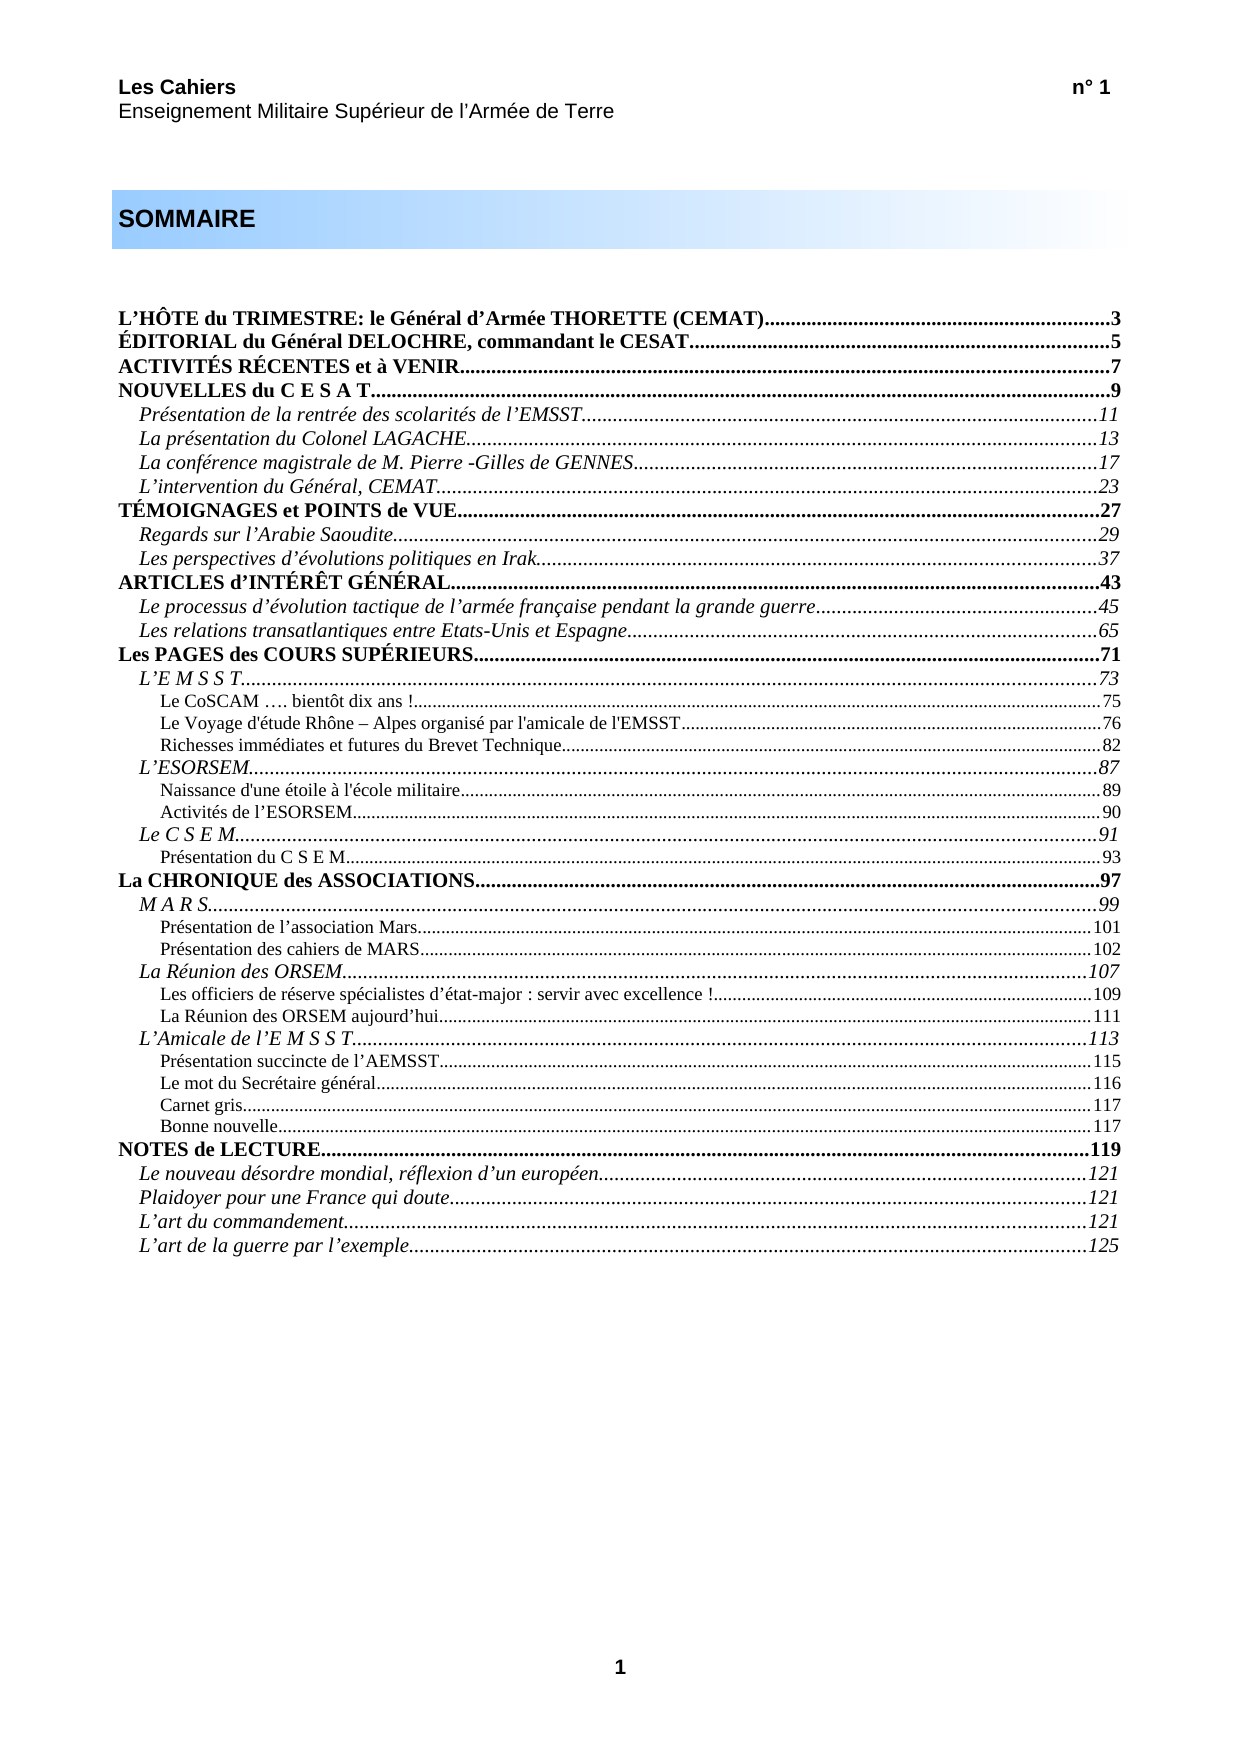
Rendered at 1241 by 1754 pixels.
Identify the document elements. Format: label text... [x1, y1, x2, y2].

text Le CoSCAM …. bientôt dix ans ! 75 [160, 690, 1122, 712]
text Présentation de l’association Mars. 101 [160, 916, 1122, 938]
text Les officiers de réserve spécialistes d’état-major : servir avec excellence ! 109 [160, 983, 1122, 1005]
text Naissance d'une étoile à l'école militaire 89 [160, 779, 1122, 801]
text Le mot du Secrétaire général 116 [160, 1072, 1122, 1093]
text Plaidoyer pour une France qui doute 121 [139, 1185, 1122, 1209]
text ARTICLES d’INTÉRÊT GÉNÉRAL 43 [118, 570, 1122, 594]
text L’ESORSEM 87 [139, 755, 1122, 779]
text TÉMOIGNAGES et POINTS de VUE 27 [118, 498, 1122, 522]
text M A R S 99 [139, 892, 1122, 916]
text L’intervention du Général, CEMAT 23 [139, 474, 1122, 498]
text ÉDITORIAL du Général DELOCHRE, commandant le CESAT. 5 [118, 329, 1122, 353]
text L’art de la guerre par l’exemple 125 [139, 1233, 1122, 1257]
text Le nouveau désordre mondial, réflexion d’un européen 121 [139, 1161, 1122, 1185]
text Le C S E M 91 [139, 822, 1122, 846]
text Bonne nouvelle 117 [160, 1115, 1122, 1137]
text ACTIVITÉS RÉCENTES et à VENIR 7 [118, 353, 1122, 378]
text La Réunion des ORSEM aujourd’hui 111 [160, 1005, 1122, 1026]
text L’Amicale de l’E M S S T 113 [139, 1026, 1122, 1050]
text Activités de l’ESORSEM 90 [160, 801, 1122, 822]
text Les perspectives d’évolutions politiques en Irak 37 [139, 546, 1122, 570]
text SOMMAIRE [118, 204, 1122, 233]
text Le Voyage d'étude Rhône – Alpes organisé par l'amicale de l'EMSST 76 [160, 712, 1122, 733]
text Richesses immédiates et futures du Brevet Technique 82 [160, 733, 1122, 755]
text Présentation du C S E M 93 [160, 846, 1122, 868]
text Les PAGES des COURS SUPÉRIEURS 71 [118, 642, 1122, 666]
text NOTES de LECTURE 119 [118, 1137, 1122, 1161]
text La Réunion des ORSEM 107 [139, 959, 1122, 983]
text La présentation du Colonel LAGACHE 13 [139, 426, 1122, 450]
text L’E M S S T 73 [139, 666, 1122, 690]
text Les relations transatlantiques entre Etats-Unis et Espagne 65 [139, 618, 1122, 642]
text Regards sur l’Arabie Saoudite 29 [139, 522, 1122, 546]
text La conférence magistrale de M. Pierre -Gilles de GENNES 17 [139, 450, 1122, 474]
text Présentation succincte de l’AEMSST 115 [160, 1050, 1122, 1072]
text L’HÔTE du TRIMESTRE: le Général d’Armée THORETTE (CEMAT) 3 [118, 305, 1122, 329]
text La CHRONIQUE des ASSOCIATIONS 97 [118, 868, 1122, 892]
text Présentation des cahiers de MARS 102 [160, 938, 1122, 959]
text L’art du commandement 121 [139, 1209, 1122, 1233]
text Le processus d’évolution tactique de l’armée française pendant la grande guerre 45 [139, 594, 1122, 618]
text Présentation de la rentrée des scolarités de l’EMSST 11 [139, 402, 1122, 426]
text Carnet gris 117 [160, 1093, 1122, 1115]
text NOUVELLES du C E S A T 9 [118, 378, 1122, 402]
